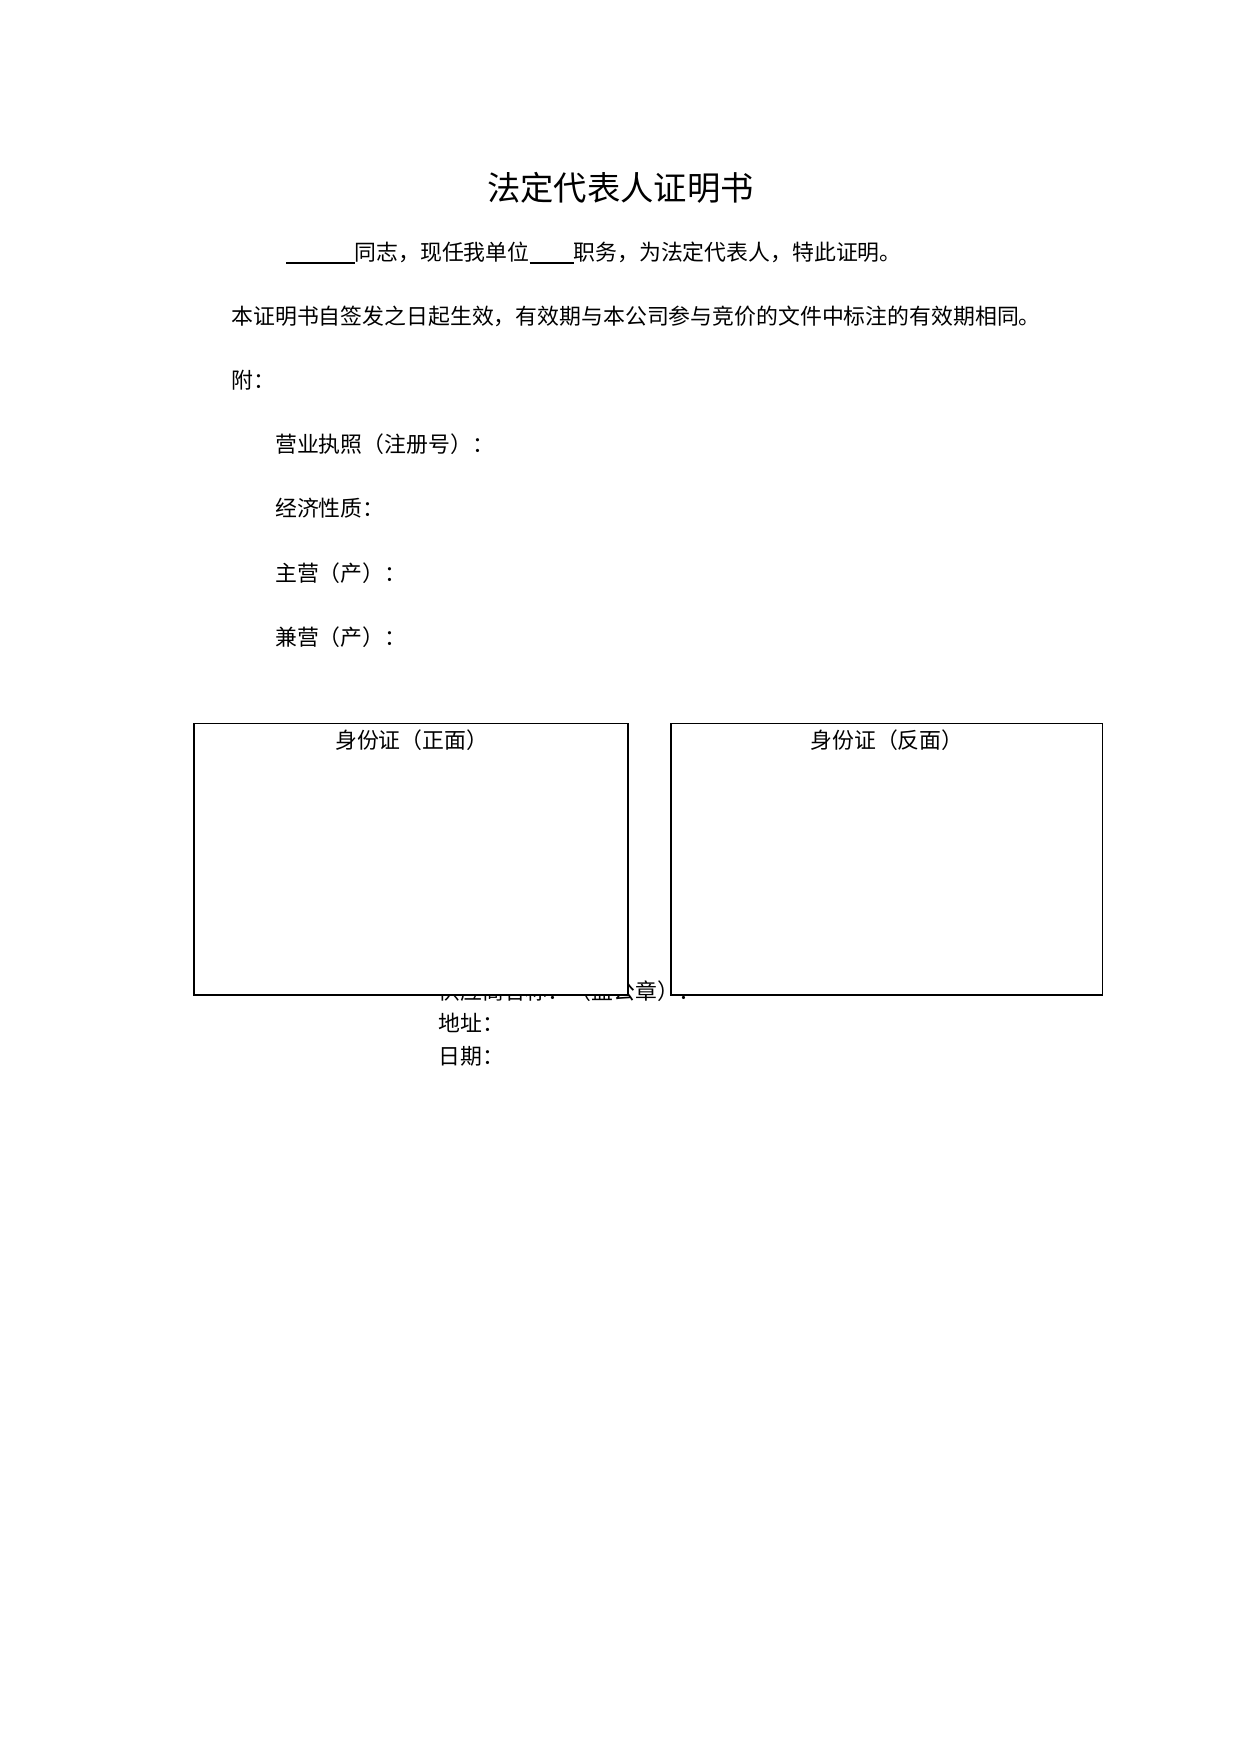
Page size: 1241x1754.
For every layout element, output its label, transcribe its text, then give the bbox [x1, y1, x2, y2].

text 供应商名称：（盖公章）： [187, 973, 1053, 1006]
text 营业执照（注册号）： [187, 427, 1053, 459]
text 兼营（产）： [187, 619, 1053, 652]
text 同志，现任我单位 职务，为法定代表人，特此证明。 [187, 234, 1053, 267]
text 日期： [187, 1038, 1053, 1071]
text 经济性质： [187, 491, 1053, 523]
text 地址： [187, 1006, 1053, 1038]
text 主营（产）： [187, 555, 1053, 588]
subtitle 法定代表人证明书 [187, 162, 1053, 210]
text 附： [187, 363, 1053, 395]
text 本证明书自签发之日起生效，有效期与本公司参与竞价的文件中标注的有效期相同。 [187, 298, 1053, 331]
